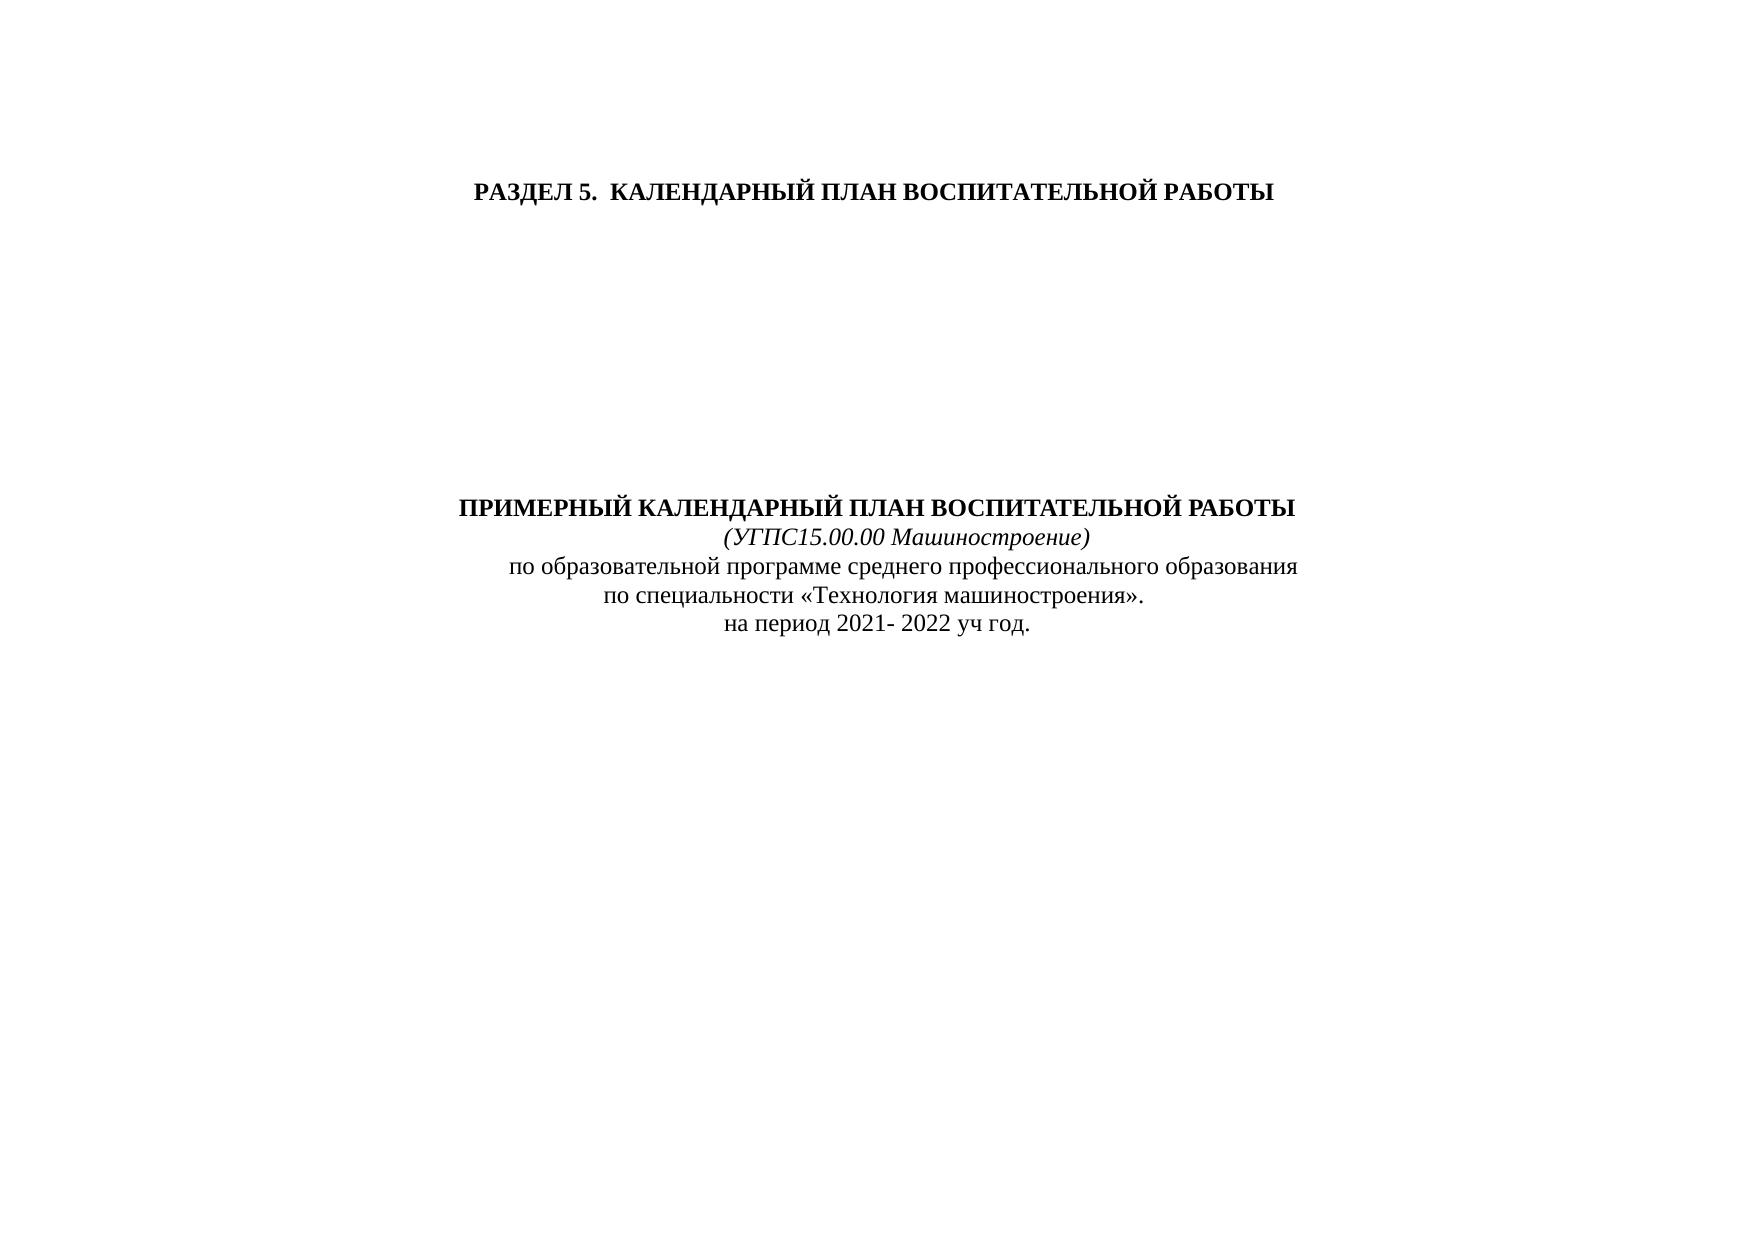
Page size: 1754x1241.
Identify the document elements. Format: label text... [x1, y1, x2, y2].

text по образовательной программе среднего профессионального образования по специальности «Технология машиностроения». на период 2021- 2022 уч год. [118, 551, 1636, 637]
text РАЗДЕЛ 5. КАЛЕНДАРНЫЙ ПЛАН ВОСПИТАТЕЛЬНОЙ РАБОТЫ [118, 177, 1636, 235]
text (УГПС15.00.00 Машиностроение) [118, 522, 1636, 551]
text ПРИМЕРНЫЙ КАЛЕНДАРНЫЙ ПЛАН ВОСПИТАТЕЛЬНОЙ РАБОТЫ [118, 493, 1636, 522]
